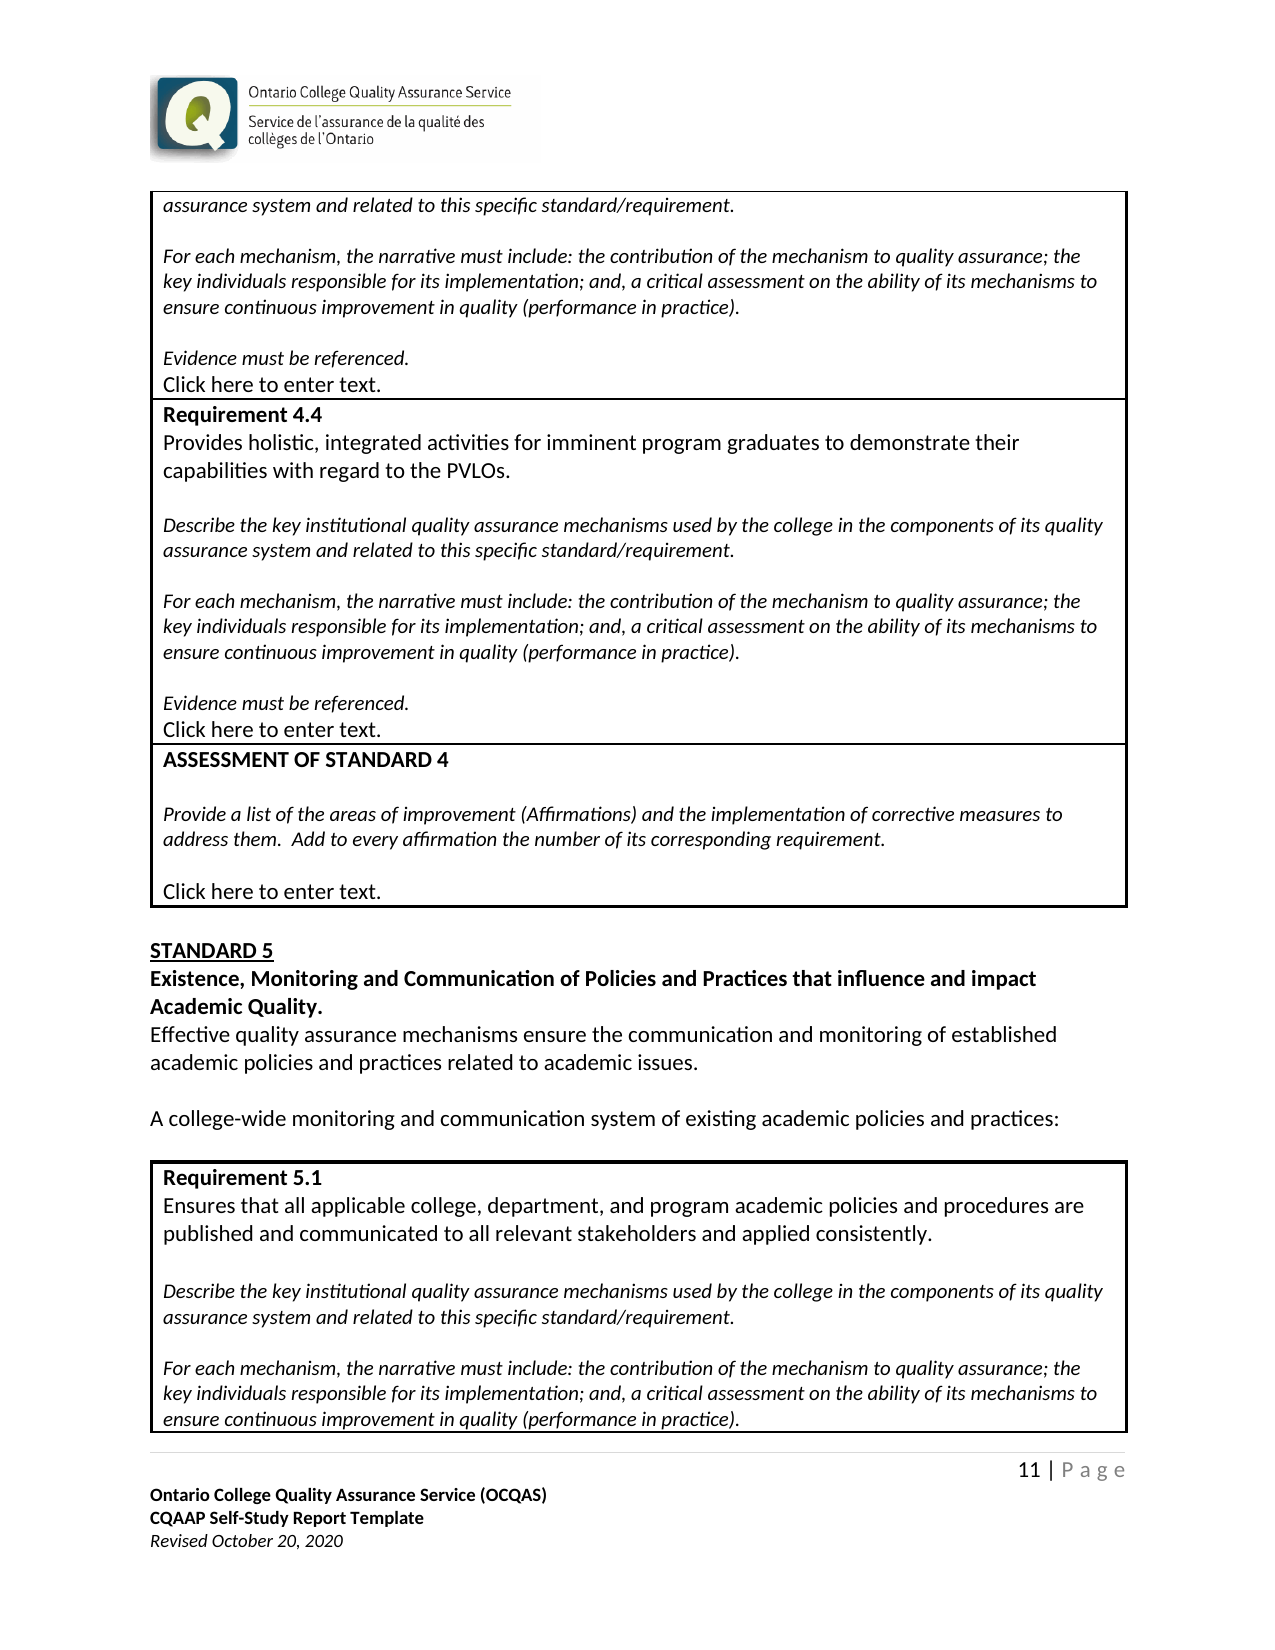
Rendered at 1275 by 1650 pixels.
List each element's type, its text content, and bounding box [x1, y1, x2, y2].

list Existence, Monitoring and Communication of Policies and Practices that influence and impact Academic Quality. [150, 964, 1125, 1020]
list A college-wide monitoring and communication system of existing academic policies and practices: [150, 1104, 1125, 1132]
table_cell Requirement 4.4 Provides holistic, integrated activities for imminent program graduates to demonstrate their capabilities with regard to the PVLOs. Describe the key institutional quality assurance mechanisms used by the college in the components of its quality assurance system and related to this specific standard/requirement. For each mechanism, the narrative must include: the contribution of the mechanism to quality assurance; the key individuals responsible for its implementation; and, a critical assessment on the ability of its mechanisms to ensure continuous improvement in quality (performance in practice). Evidence must be referenced. [153, 400, 1125, 743]
picture [150, 75, 542, 163]
table_cell ASSESSMENT OF STANDARD 4 Provide a list of the areas of improvement (Affirmations) and the implementation of corrective measures to address them. Add to every affirmation the number of its corresponding requirement. [153, 745, 1125, 905]
subtitle Standard 5 [150, 936, 1125, 964]
list Effective quality assurance mechanisms ensure the communication and monitoring of established academic policies and practices related to academic issues. [150, 1020, 1125, 1076]
